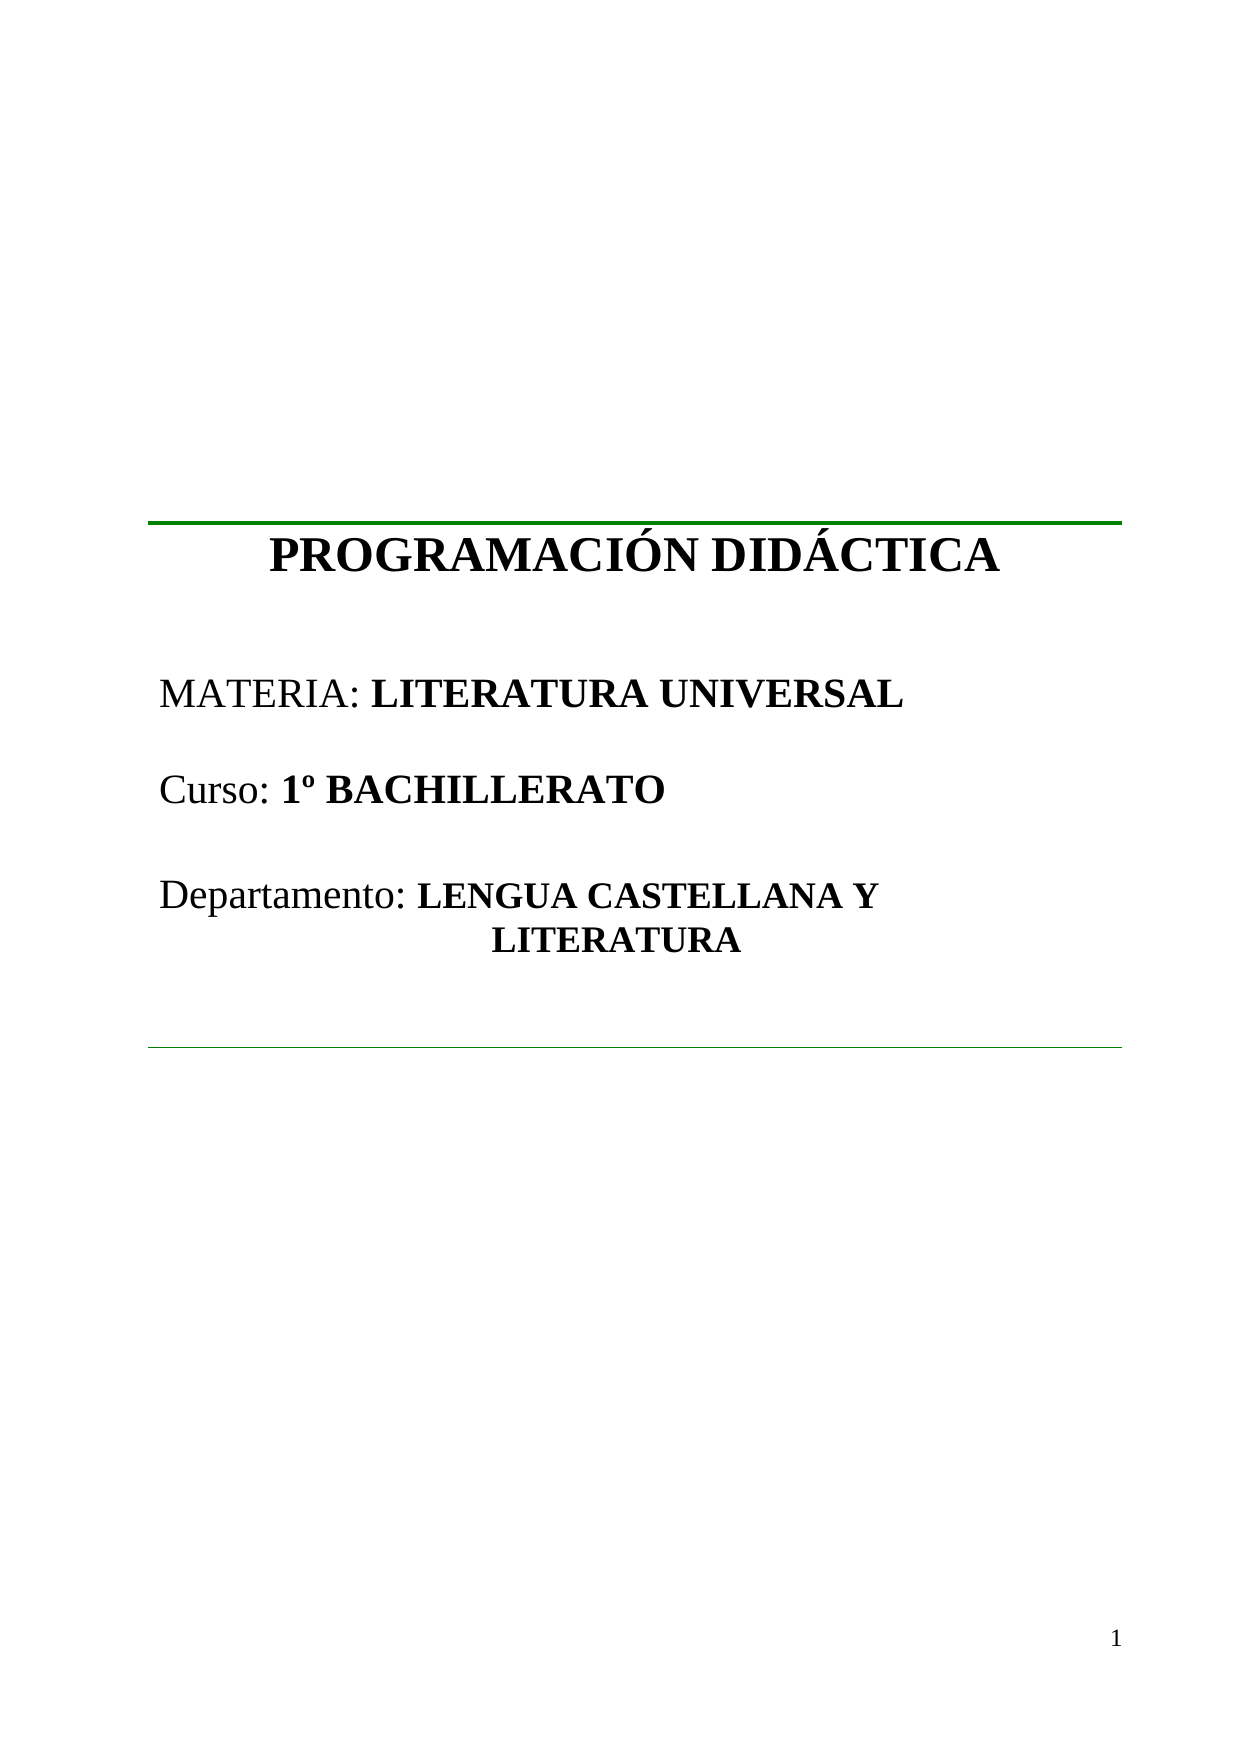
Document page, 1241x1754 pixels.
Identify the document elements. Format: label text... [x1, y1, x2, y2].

table_header PROGRAMACIÓN DIDÁCTICA MATERIA: LITERATURA UNIVERSAL Curso: 1º BACHILLERATO Departamento: LENGUA CASTELLANA Y LITERATURA [148, 525, 1122, 1047]
